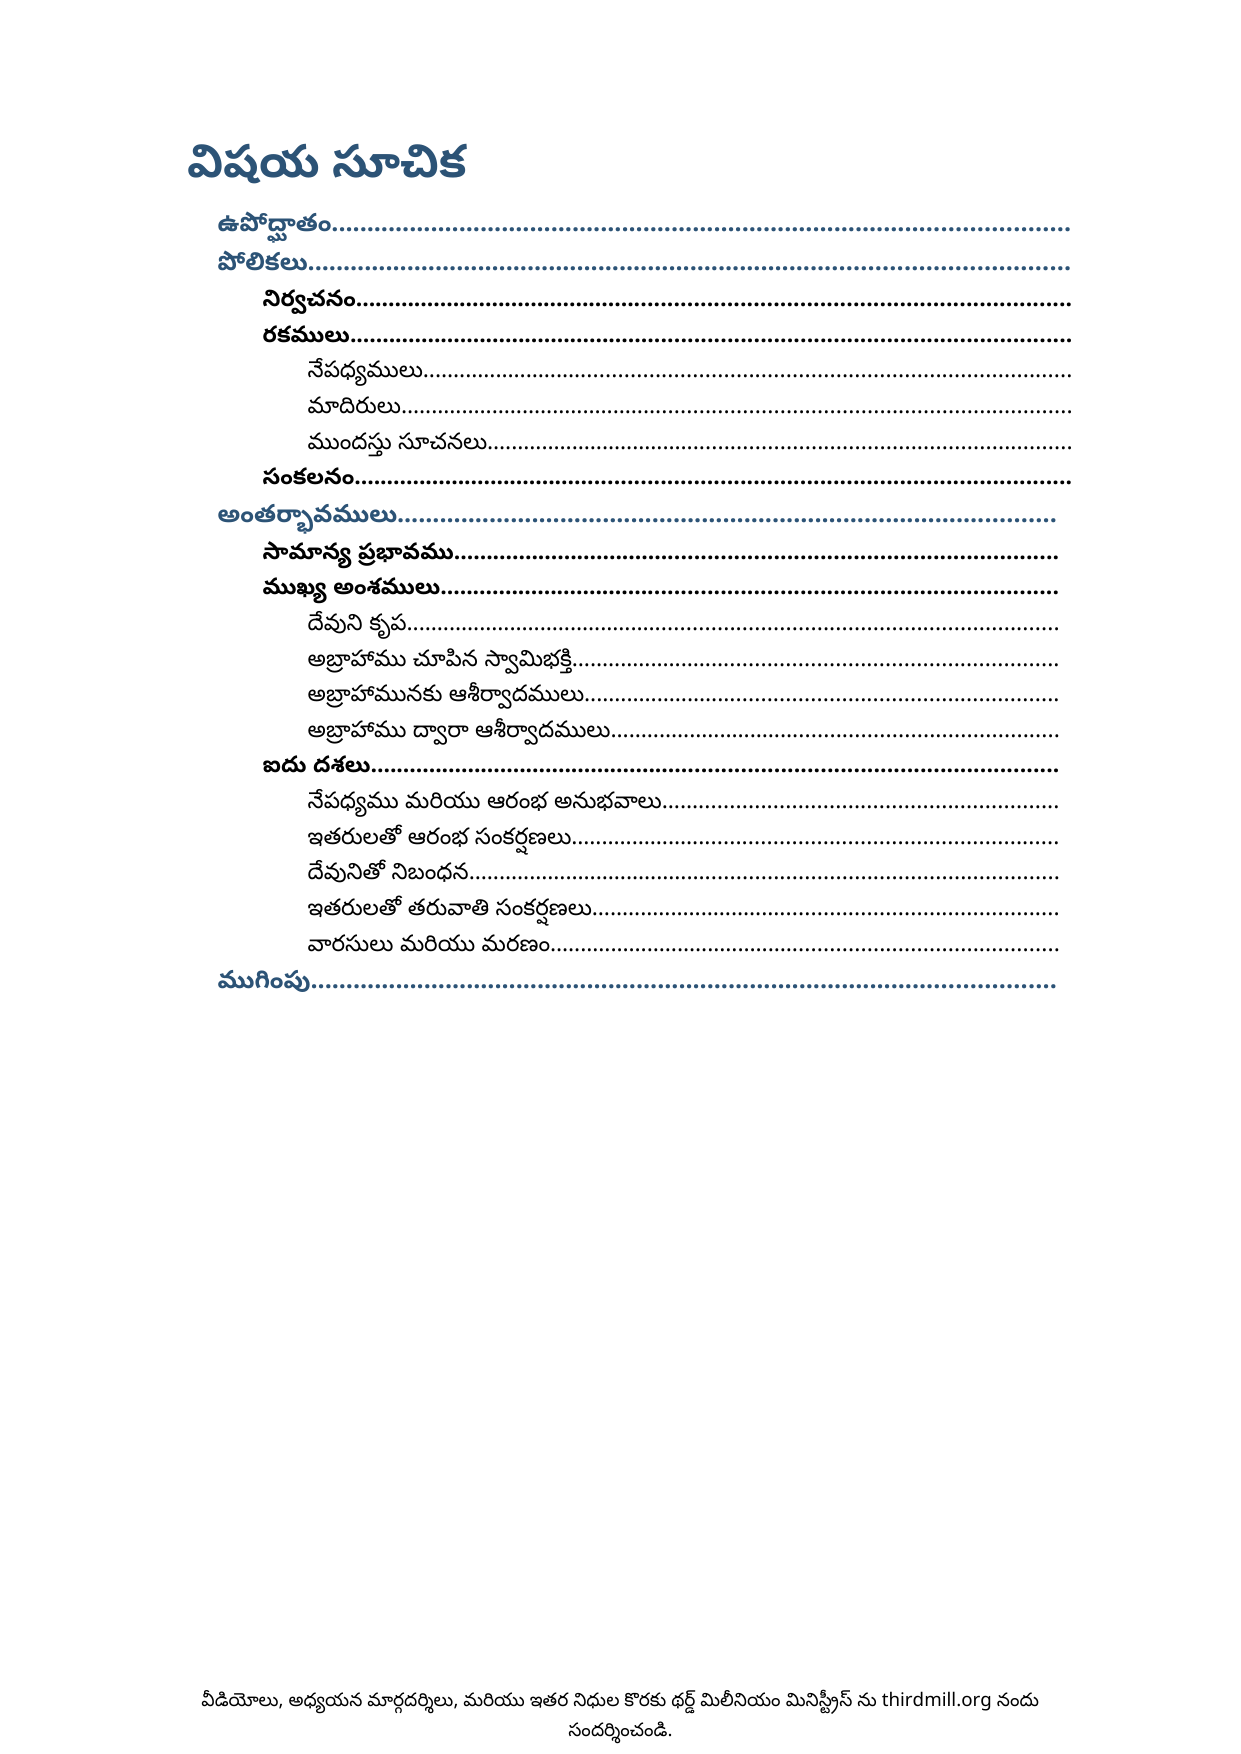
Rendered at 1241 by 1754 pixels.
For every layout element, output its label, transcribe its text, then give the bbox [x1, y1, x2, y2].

text ఉపోద్ఘాతం 1 [217, 204, 1053, 243]
text సంకలనం 9 [262, 460, 1053, 496]
text నిర్వచనం 3 [262, 282, 1053, 318]
text ముఖ్య అంశములు 12 [262, 570, 1053, 606]
text అంతర్భావములు 11 [217, 496, 1053, 535]
text ఇతరులతో తరువాతి సంకర్షణలు 19 [307, 891, 1053, 927]
text అబ్రాహామునకు ఆశీర్వాదములు 14 [307, 677, 1053, 713]
text నేపధ్యములు 5 [307, 353, 1053, 389]
text నేపధ్యము మరియు ఆరంభ అనుభవాలు 16 [307, 784, 1053, 820]
text సామాన్య ప్రభావము 11 [262, 535, 1053, 570]
text దేవుని కృప 12 [307, 606, 1053, 642]
text అబ్రాహాము చూపిన స్వామిభక్తి 13 [307, 642, 1053, 677]
text ఇతరులతో ఆరంభ సంకర్షణలు 17 [307, 820, 1053, 855]
text రకములు 4 [262, 318, 1053, 353]
text ఐదు దశలు 15 [262, 748, 1053, 784]
subtitle విషయ సూచిక [187, 137, 1053, 199]
text అబ్రాహాము ద్వారా ఆశీర్వాదములు 14 [307, 713, 1053, 748]
text వారసులు మరియు మరణం 21 [307, 927, 1053, 962]
text పోలికలు 2 [217, 243, 1053, 282]
text మాదిరులు 5 [307, 389, 1053, 424]
text దేవునితో నిబంధన 18 [307, 855, 1053, 891]
text ముందస్తు సూచనలు 7 [307, 424, 1053, 460]
text ముగింపు 23 [217, 962, 1053, 1001]
